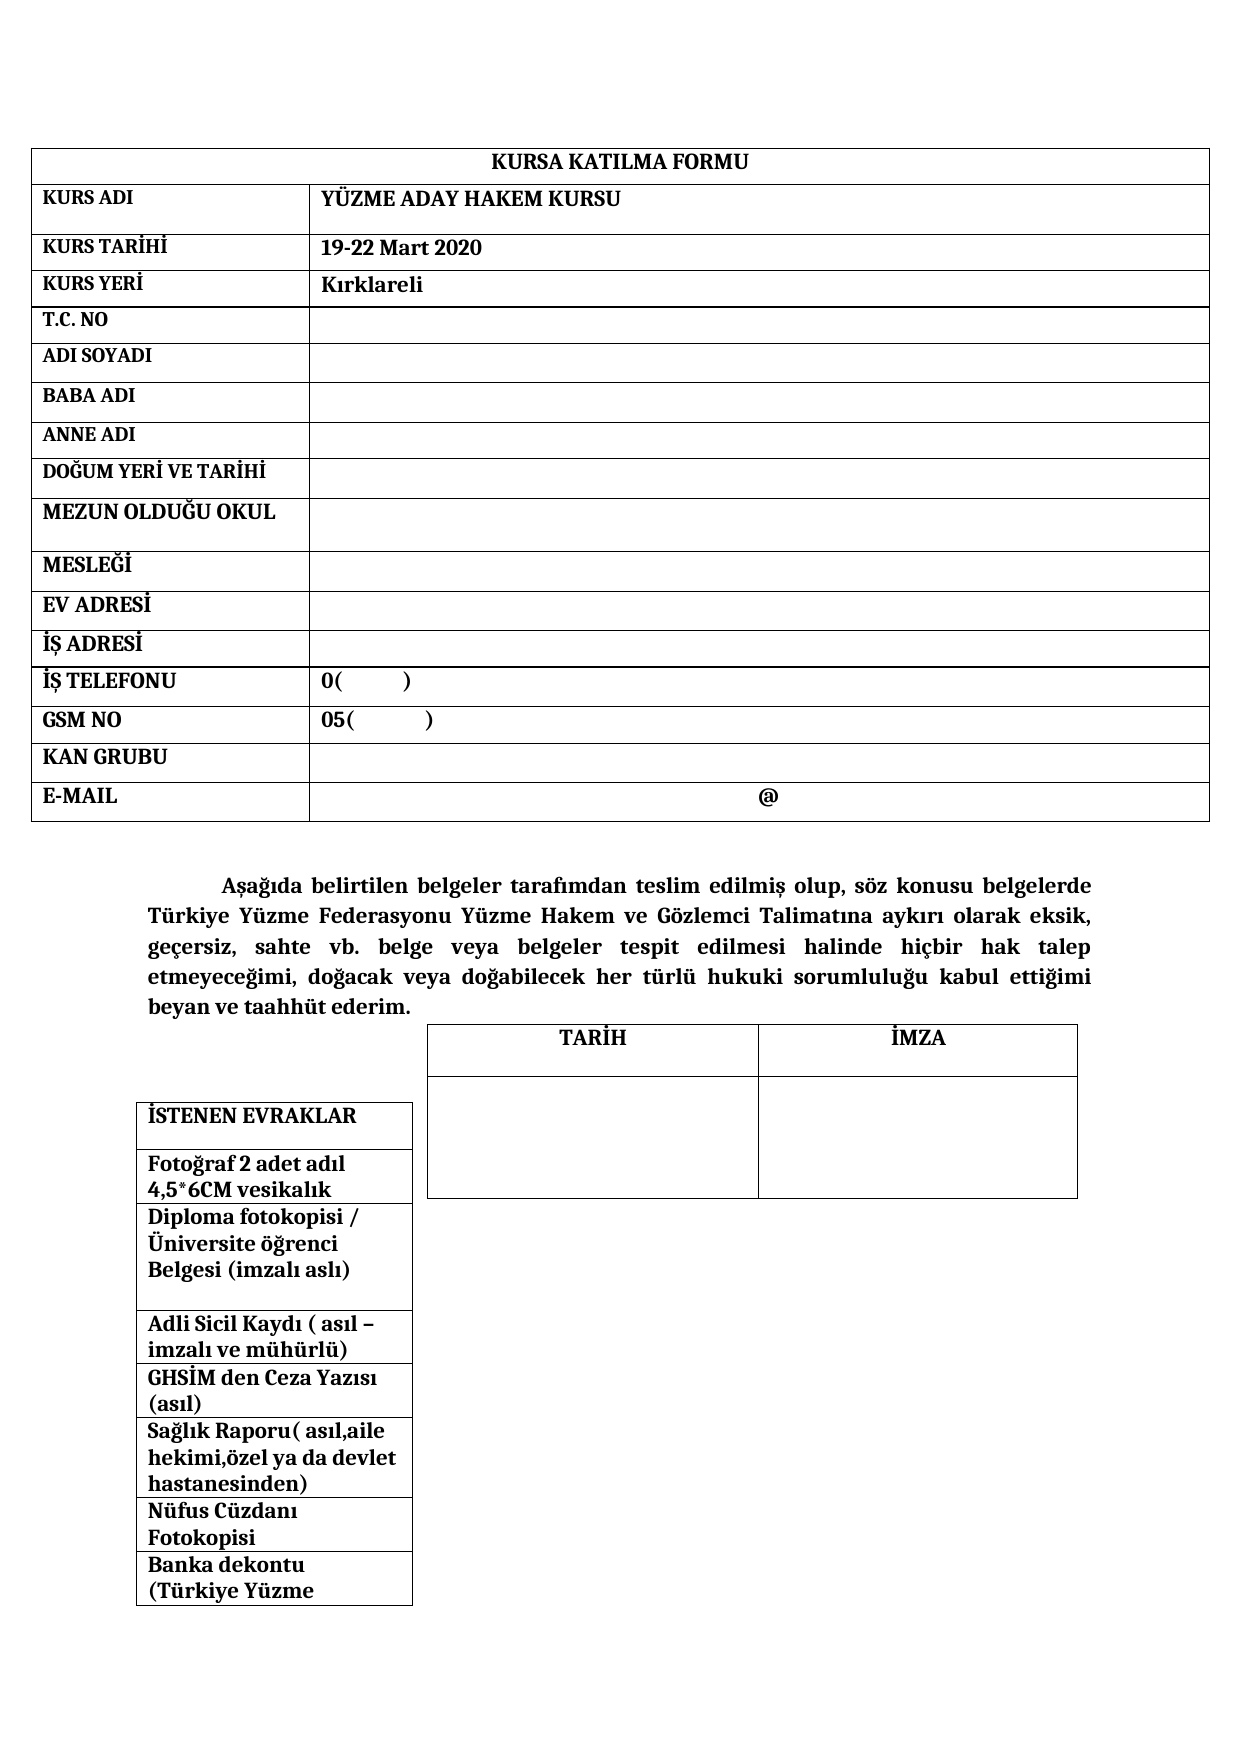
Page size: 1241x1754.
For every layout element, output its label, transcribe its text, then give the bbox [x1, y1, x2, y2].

table_cell GHSİM den Ceza Yazısı (asıl) [137, 1364, 412, 1417]
table_cell DOĞUM YERİ VE TARİHİ [32, 459, 309, 497]
table_cell Fotoğraf 2 adet adıl 4,5*6CM vesikalık [137, 1150, 412, 1203]
table_cell Sağlık Raporu( asıl,aile hekimi,özel ya da devlet hastanesinden) [137, 1418, 412, 1497]
table_cell @ [310, 783, 1209, 821]
table_cell E-MAIL [32, 783, 309, 821]
table_cell MESLEĞİ [32, 552, 309, 591]
table_cell [310, 308, 1209, 343]
table_cell [310, 459, 1209, 497]
table_header TARİH [428, 1025, 758, 1076]
table_cell MEZUN OLDUĞU OKUL [32, 499, 309, 551]
table_cell KURS ADI [32, 185, 309, 234]
table_cell 0( ) [310, 668, 1209, 706]
table_cell [310, 744, 1209, 782]
table_header İSTENEN EVRAKLAR [137, 1103, 412, 1149]
table_cell KAN GRUBU [32, 744, 309, 782]
table_cell T.C. NO [32, 308, 309, 343]
table_cell [310, 423, 1209, 458]
table_cell [759, 1077, 1077, 1198]
table_cell EV ADRESİ [32, 592, 309, 630]
table_cell [310, 552, 1209, 591]
table_cell [310, 344, 1209, 382]
table_header KURSA KATILMA FORMU [32, 149, 1209, 184]
table_cell [310, 631, 1209, 666]
table_cell 05( ) [310, 707, 1209, 742]
table_header İMZA [759, 1025, 1077, 1076]
table_cell ANNE ADI [32, 423, 309, 458]
table_cell Nüfus Cüzdanı Fotokopisi [137, 1498, 412, 1551]
text Aşağıda belirtilen belgeler tarafımdan teslim edilmiş olup, söz konusu belgelerde Türkiye Yüzme Federasyonu Yüzme Hakem ve Gözlemci Talimatına aykırı olarak eksik, geçersiz, sahte vb. belge veya belgeler tespit edilmesi halinde hiçbir hak talep etmeyeceğimi, doğacak veya doğabilecek her türlü hukuki sorumluluğu kabul ettiğimi beyan ve taahhüt ederim. [148, 873, 1093, 1020]
table_cell Kırklareli [310, 271, 1209, 306]
table_cell YÜZME ADAY HAKEM KURSU [310, 185, 1209, 234]
table_cell [310, 383, 1209, 422]
table_cell İŞ TELEFONU [32, 668, 309, 706]
table_cell KURS TARİHİ [32, 235, 309, 270]
table_cell ADI SOYADI [32, 344, 309, 382]
table_cell [310, 499, 1209, 551]
table_cell İŞ ADRESİ [32, 631, 309, 666]
table_cell Diploma fotokopisi / Üniversite öğrenci Belgesi (imzalı aslı) [137, 1204, 412, 1309]
table_cell [428, 1077, 758, 1198]
table_cell 19-22 Mart 2020 [310, 235, 1209, 270]
table_cell BABA ADI [32, 383, 309, 422]
table_cell KURS YERİ [32, 271, 309, 306]
table_cell Adli Sicil Kaydı ( asıl – imzalı ve mühürlü) [137, 1311, 412, 1363]
table_cell GSM NO [32, 707, 309, 742]
table_cell [310, 592, 1209, 630]
